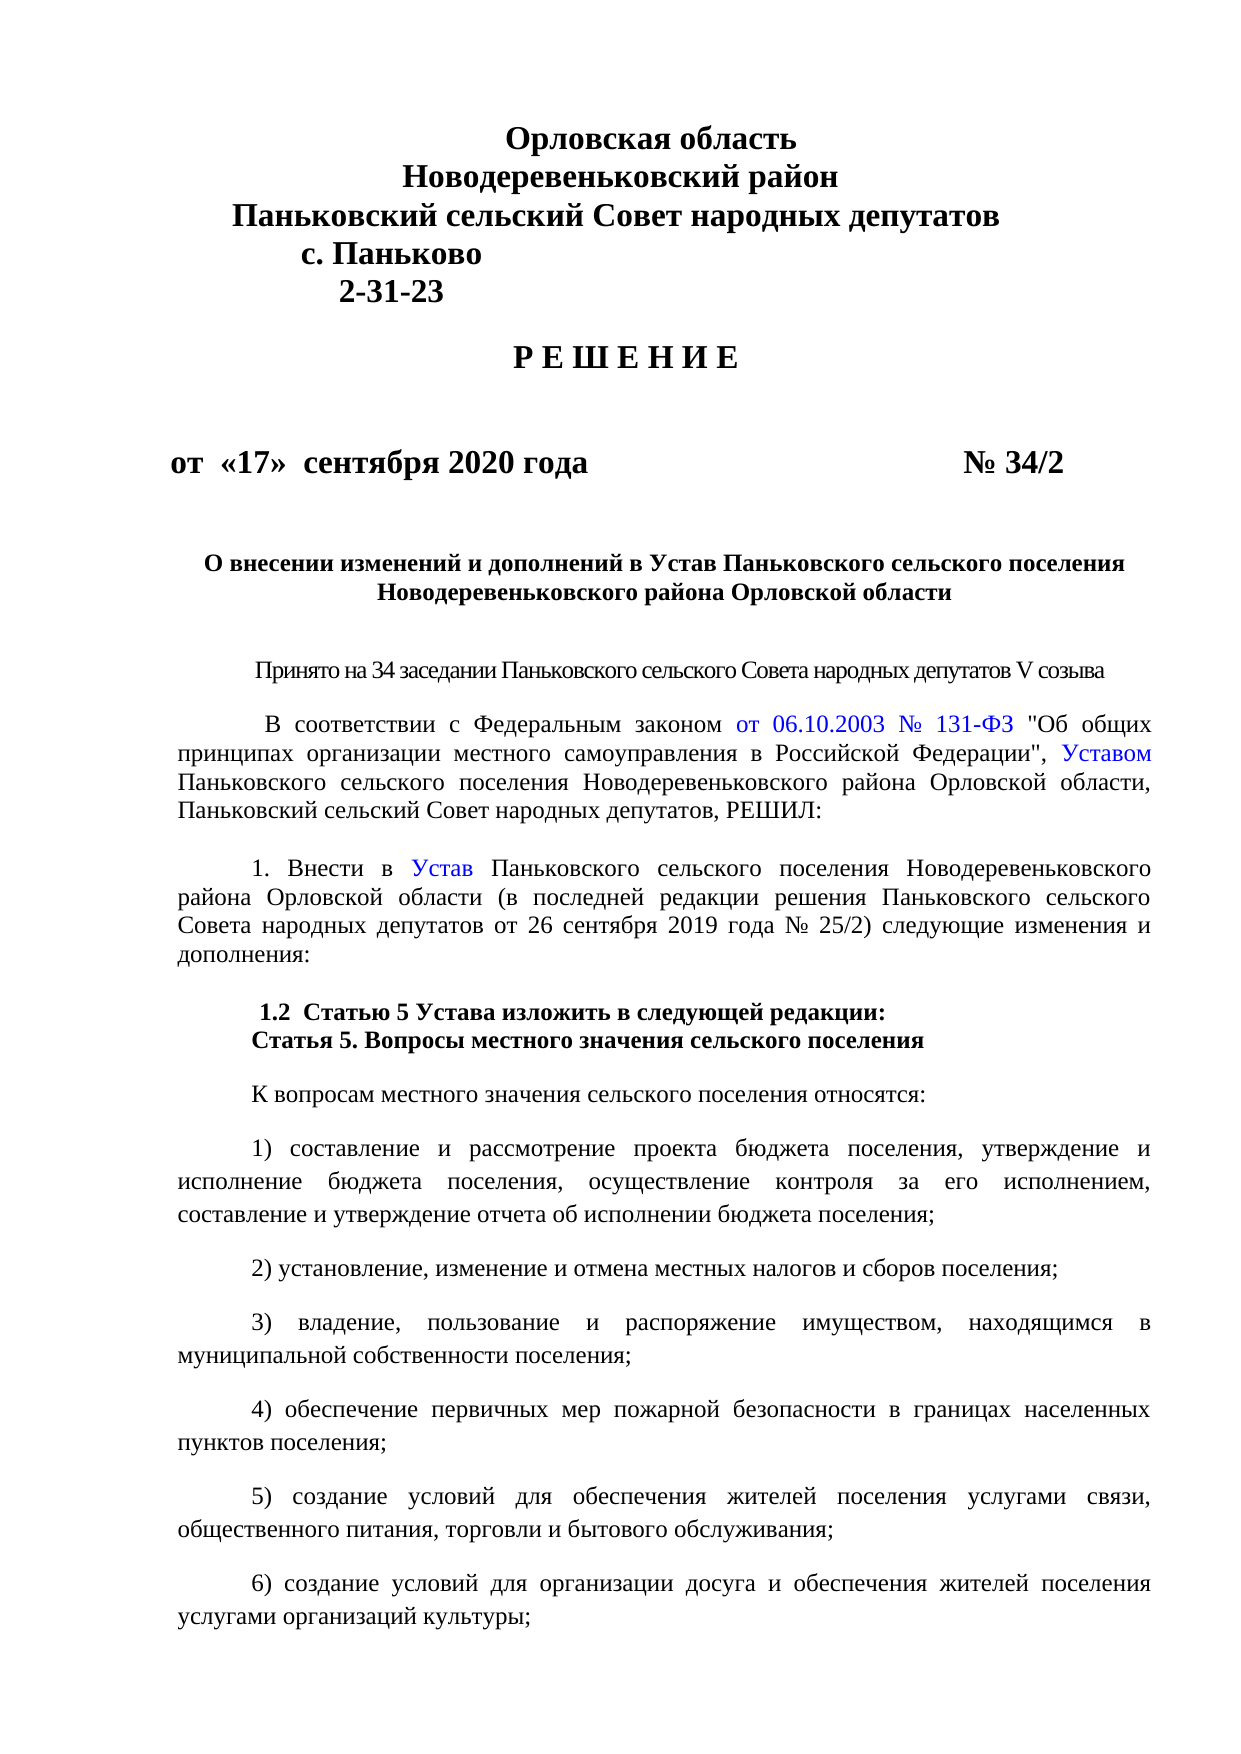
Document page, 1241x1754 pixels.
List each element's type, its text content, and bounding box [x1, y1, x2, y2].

text 1. Внести в Устав Паньковского сельского поселения Новодеревеньковского района Орловской области (в последней редакции решения Паньковского сельского Совета народных депутатов от 26 сентября 2019 года № 25/2) следующие изменения и дополнения: [177, 853, 1152, 968]
text 1.2 Статью 5 Устава изложить в следующей редакции: [259, 997, 1152, 1026]
text Р Е Ш Е Н И Е [0, 338, 1152, 376]
text О внесении изменений и дополнений в Устав Паньковского сельского поселения Новодеревеньковского района Орловской области [177, 548, 1152, 606]
text Новодеревеньковский район [0, 156, 1152, 195]
text с. Паньково [0, 233, 1152, 271]
text Статья 5. Вопросы местного значения сельского поселения [177, 1026, 1152, 1054]
text Паньковский сельский Совет народных депутатов [0, 195, 1152, 233]
text К вопросам местного значения сельского поселения относятся: [177, 1079, 1152, 1108]
text 6) создание условий для организации досуга и обеспечения жителей поселения услугами организаций культуры; [177, 1568, 1152, 1629]
text от 18 августа 2014 года от «17» сентября 2020 года № 34/2 [0, 442, 1152, 481]
text 1) составление и рассмотрение проекта бюджета поселения, утверждение и исполнение бюджета поселения, осуществление контроля за его исполнением, составление и утверждение отчета об исполнении бюджета поселения; [177, 1133, 1152, 1228]
text В соответствии с Федеральным законом от 06.10.2003 № 131-ФЗ "Об общих принципах организации местного самоуправления в Российской Федерации", Уставом Паньковского сельского поселения Новодеревеньковского района Орловской области, Паньковский сельский Совет народных депутатов, РЕШИЛ: [177, 709, 1152, 824]
text 2-31-23 [0, 271, 1152, 310]
text 2) установление, изменение и отмена местных налогов и сборов поселения; [177, 1253, 1152, 1282]
text Орловская область [0, 118, 1152, 156]
text 5) создание условий для обеспечения жителей поселения услугами связи, общественного питания, торговли и бытового обслуживания; [177, 1481, 1152, 1543]
text 3) владение, пользование и распоряжение имуществом, находящимся в муниципальной собственности поселения; [177, 1307, 1152, 1369]
text 4) обеспечение первичных мер пожарной безопасности в границах населенных пунктов поселения; [177, 1394, 1152, 1456]
text Принято на 34 заседании Паньковского сельского Совета народных депутатов V созыва [183, 656, 1152, 684]
